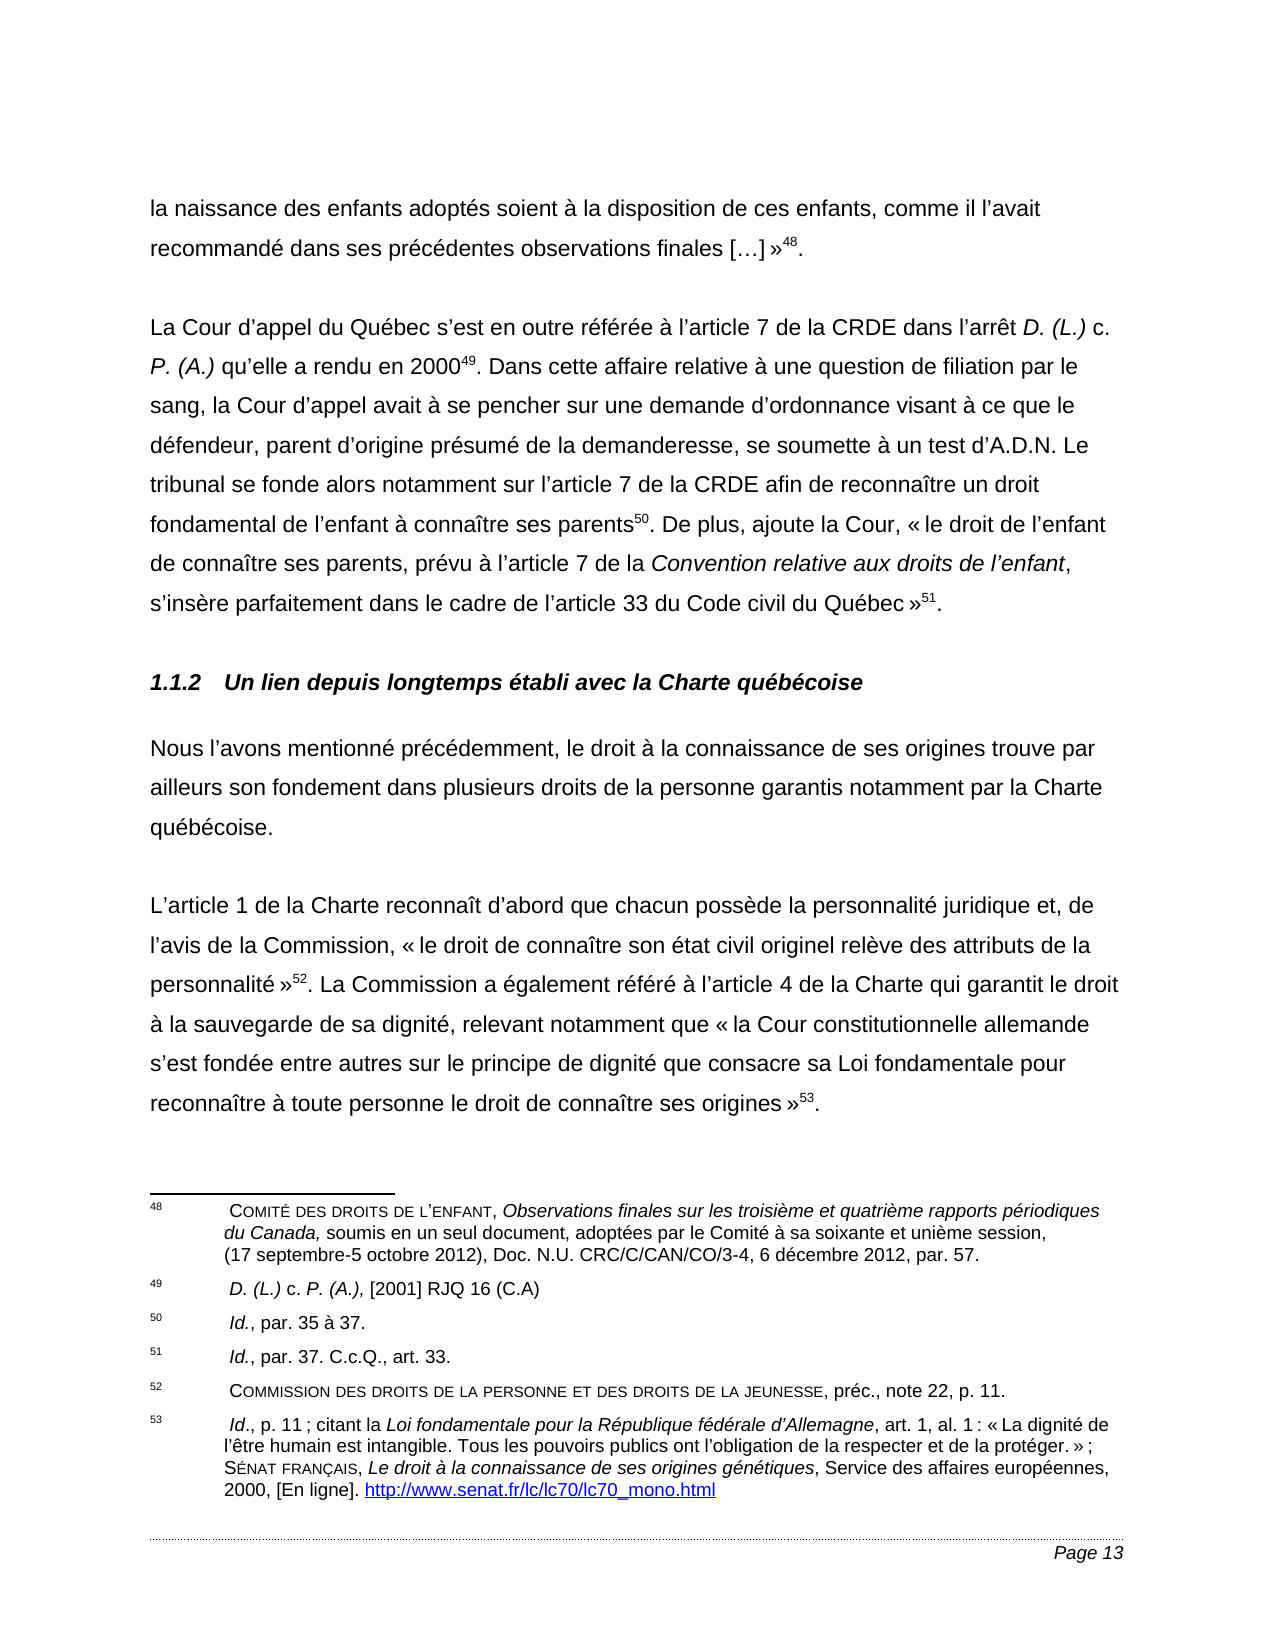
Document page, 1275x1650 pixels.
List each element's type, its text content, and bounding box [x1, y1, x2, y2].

text L’article 1 de la Charte reconnaît d’abord que chacun possède la personnalité juridique et, de l’avis de la Commission, « le droit de connaître son état civil originel relève des attributs de la personnalité ». La Commission a également référé à l’article 4 de la Charte qui garantit le droit à la sauvegarde de sa dignité, relevant notamment que « la Cour constitutionnelle allemande s’est fondée entre autres sur le principe de dignité que consacre sa Loi fondamentale pour reconnaître à toute personne le droit de connaître ses origines ». [150, 892, 1125, 1116]
text La Cour d’appel du Québec s’est en outre référée à l’article 7 de la CRDE dans l’arrêt D. (L.) c. P. (A.) qu’elle a rendu en 2000. Dans cette affaire relative à une question de filiation par le sang, la Cour d’appel avait à se pencher sur une demande d’ordonnance visant à ce que le défendeur, parent d’origine présumé de la demanderesse, se soumette à un test d’A.D.N. Le tribunal se fonde alors notamment sur l’article 7 de la CRDE afin de reconnaître un droit fondamental de l’enfant à connaître ses parents. De plus, ajoute la Cour, « le droit de l’enfant de connaître ses parents, prévu à l’article 7 de la Convention relative aux droits de l’enfant, s’insère parfaitement dans le cadre de l’article 33 du Code civil du Québec ». [150, 313, 1125, 616]
subtitle 1.1.2 Un lien depuis longtemps établi avec la Charte québécoise [150, 669, 1125, 695]
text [150, 195, 1125, 261]
text Nous l’avons mentionné précédemment, le droit à la connaissance de ses origines trouve par ailleurs son fondement dans plusieurs droits de la personne garantis notamment par la Charte québécoise. [150, 734, 1125, 840]
